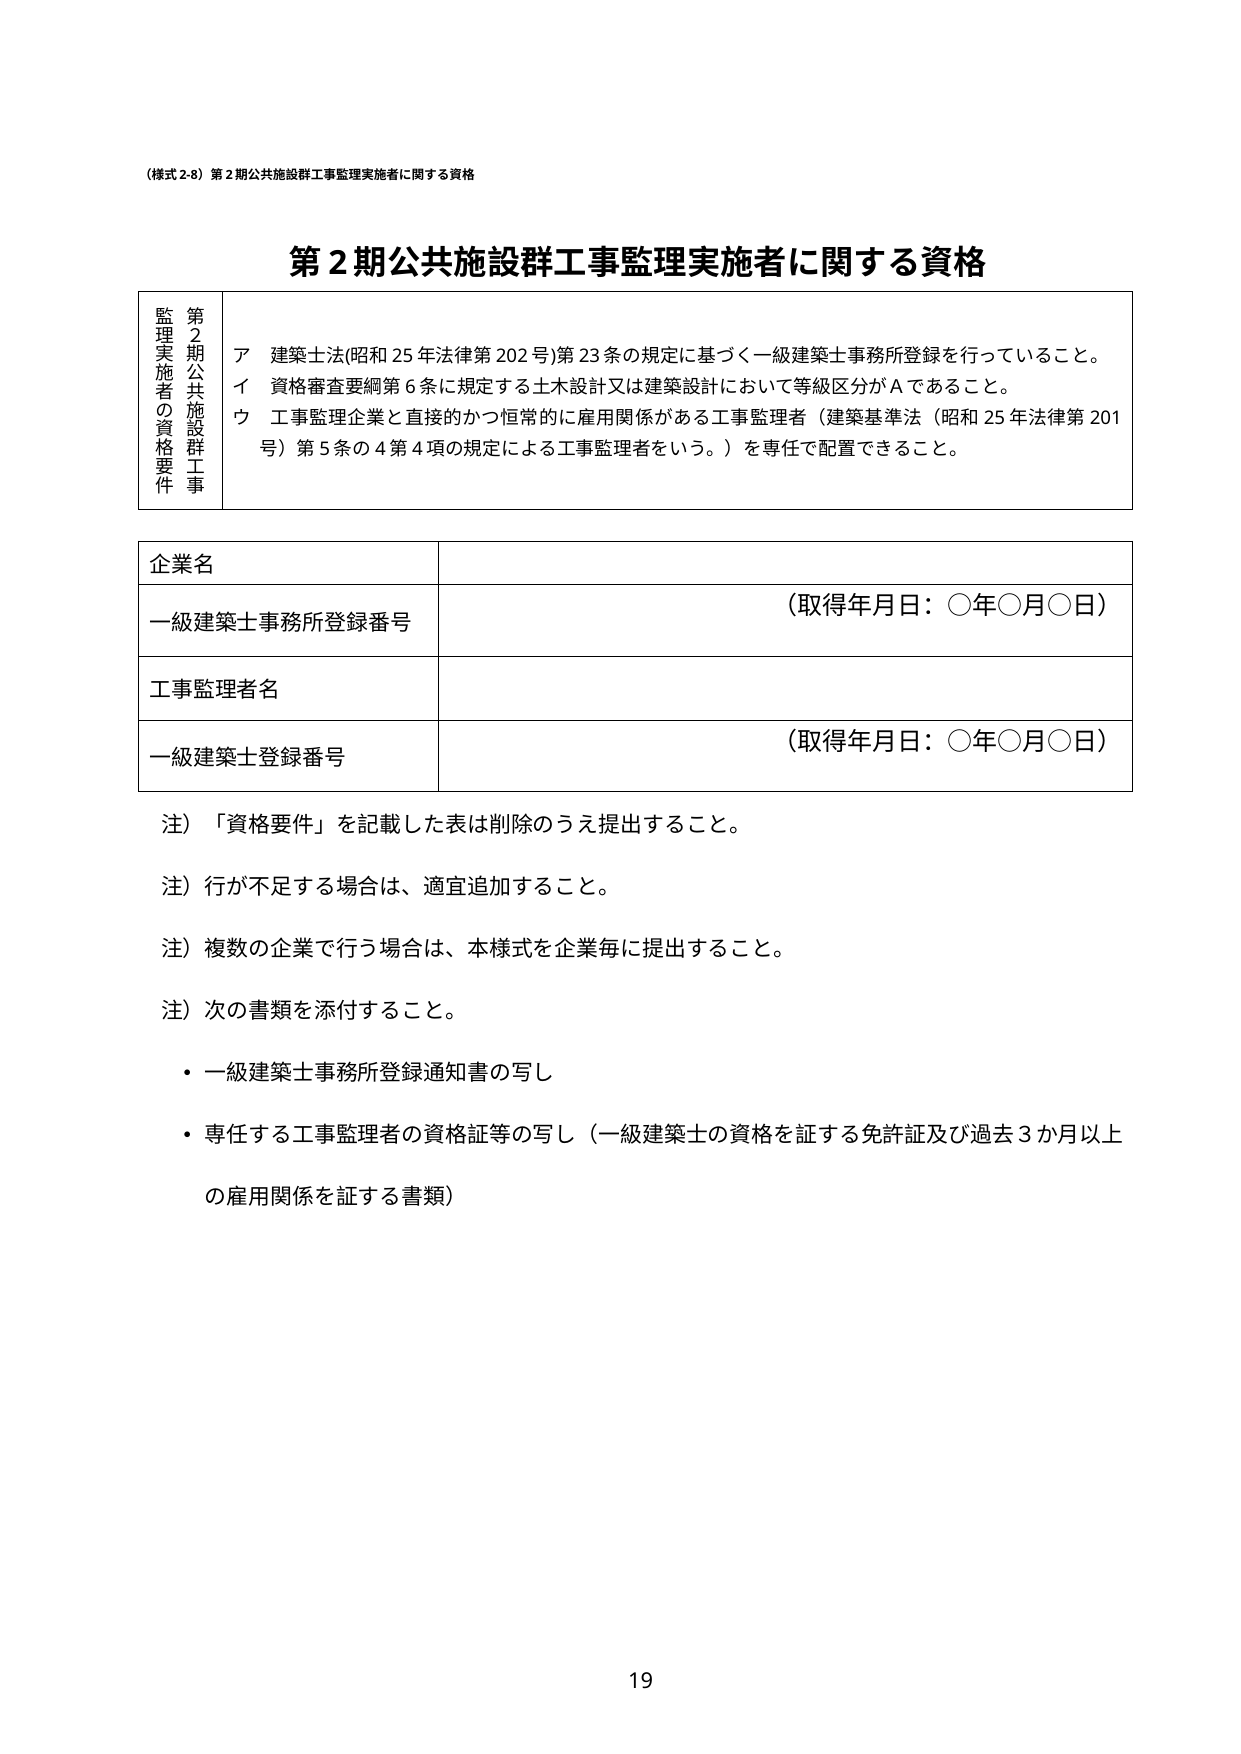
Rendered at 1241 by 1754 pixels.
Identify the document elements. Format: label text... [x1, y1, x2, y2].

table_header 第２期公共施設群工事監理実施者の資格要件 [139, 292, 222, 508]
list 専任する工事監理者の資格証等の写し（一級建築士の資格を証する免許証及び過去３か月以上の雇用関係を証する書類） [183, 1102, 1136, 1225]
text （様式2-8）第2期公共施設群工事監理実施者に関する資格 [139, 137, 1136, 198]
table_cell 一級建築士登録番号 [139, 721, 438, 791]
text 注）次の書類を添付すること。 [139, 978, 1136, 1040]
table_cell [439, 657, 1132, 720]
table_cell 工事監理者名 [139, 657, 438, 720]
text 注）行が不足する場合は、適宜追加すること。 [139, 854, 1136, 916]
table_header 企業名 [139, 542, 438, 584]
table_cell 一級建築士事務所登録番号 [139, 585, 438, 656]
list 一級建築士事務所登録通知書の写し [183, 1040, 1136, 1102]
table_cell （取得年月日：○年○月○日） [439, 585, 1132, 656]
text 注）複数の企業で行う場合は、本様式を企業毎に提出すること。 [139, 916, 1136, 978]
text 第2期公共施設群工事監理実施者に関する資格 [139, 229, 1136, 291]
table_header ア 建築士法(昭和25年法律第202号)第23条の規定に基づく一級建築士事務所登録を行っていること。 イ 資格審査要綱第6条に規定する土木設計又は建築設計において等級区分がＡであること。 ウ 工事監理企業と直接的かつ恒常的に雇用関係がある工事監理者（建築基準法（昭和25年法律第201号）第5条の4第4項の規定による工事監理者をいう。）を専任で配置できること。 [223, 292, 1132, 508]
table_header [439, 542, 1132, 584]
table_cell （取得年月日：○年○月○日） [439, 721, 1132, 791]
text 注）「資格要件」を記載した表は削除のうえ提出すること。 [139, 792, 1136, 854]
